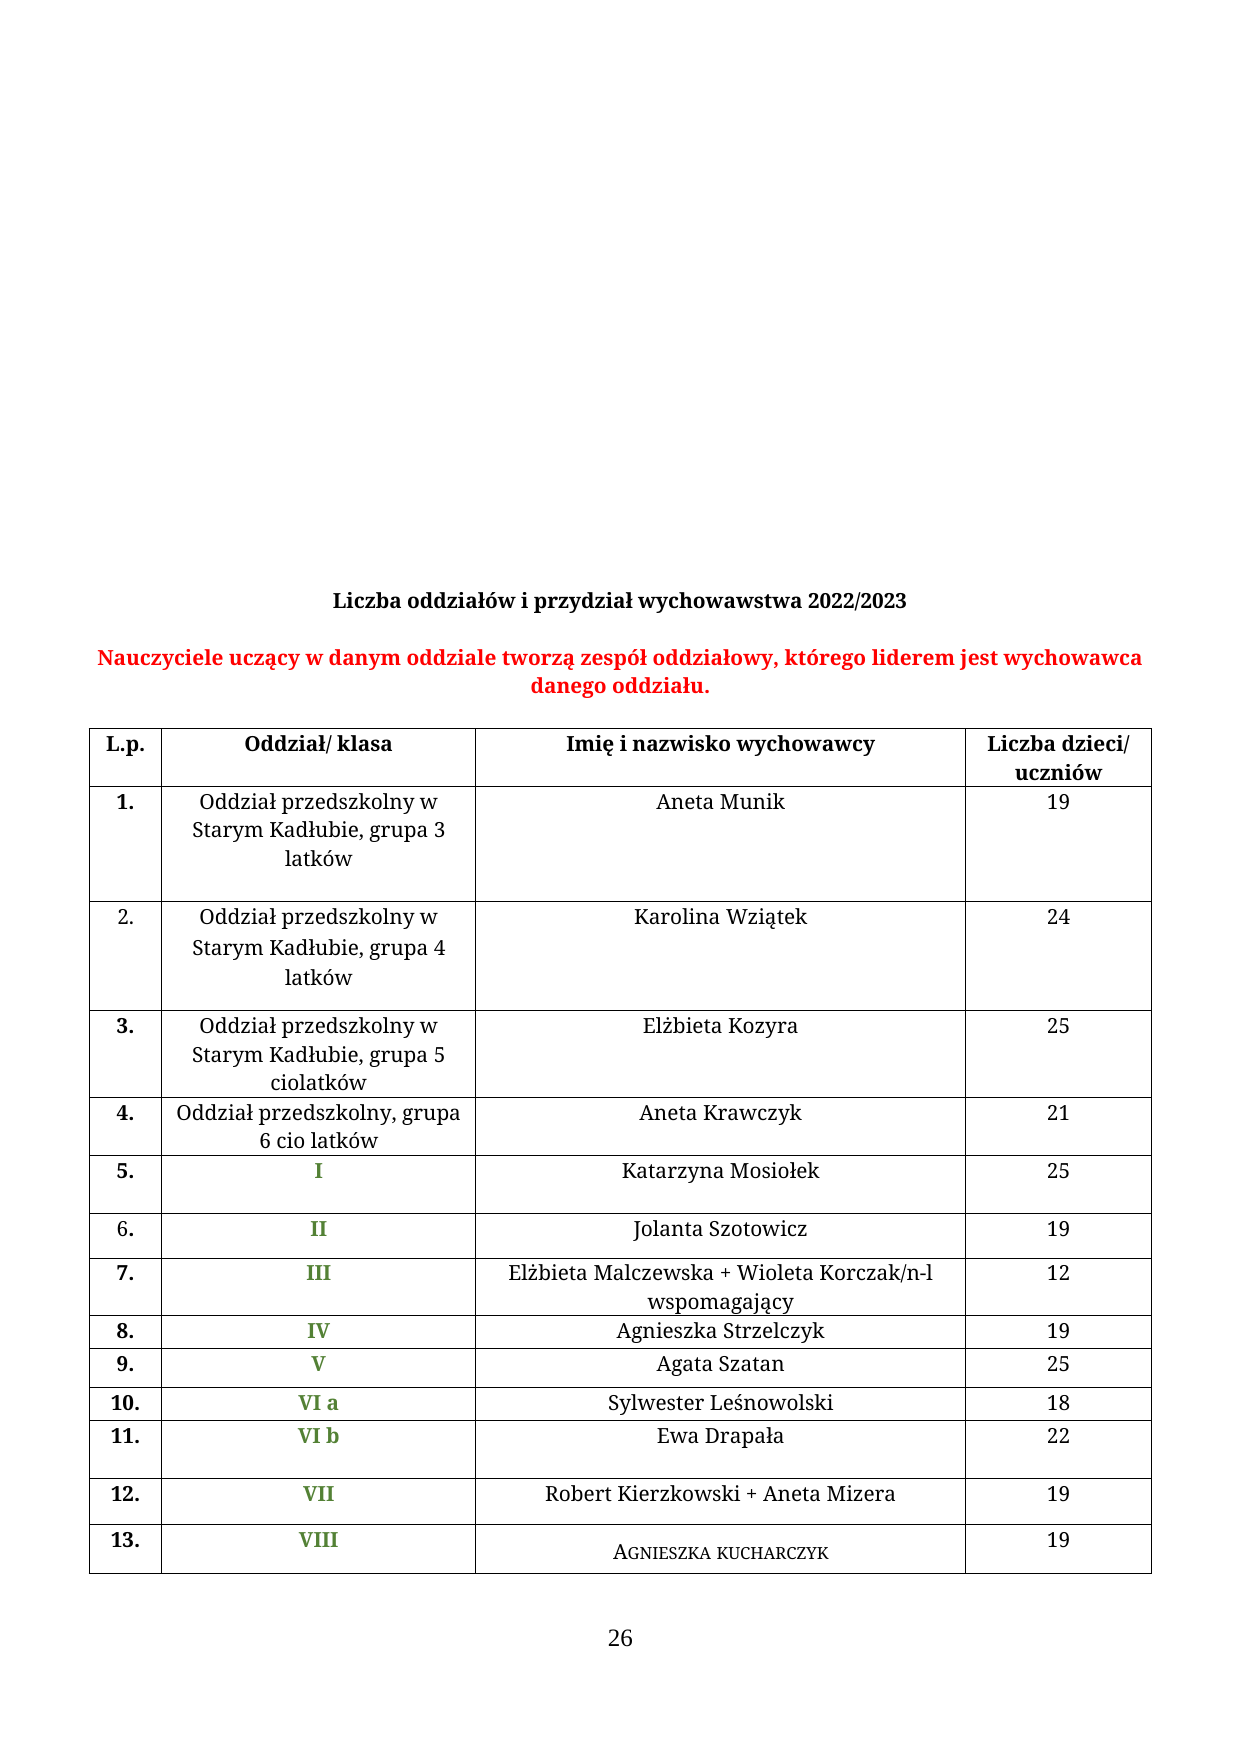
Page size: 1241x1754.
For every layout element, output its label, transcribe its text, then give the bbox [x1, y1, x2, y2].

table_cell 12 [966, 1259, 1151, 1315]
table_cell VIII [162, 1525, 475, 1573]
table_cell 18 [966, 1388, 1151, 1420]
table_cell IV [162, 1316, 475, 1348]
table_cell 11. [90, 1421, 161, 1478]
table_cell Jolanta Szotowicz [476, 1214, 965, 1257]
table_cell 22 [966, 1421, 1151, 1478]
table_header Imię i nazwisko wychowawcy [476, 729, 965, 786]
table_cell 19 [966, 1214, 1151, 1257]
table_cell 25 [966, 1011, 1151, 1097]
table_cell 25 [966, 1156, 1151, 1213]
table_cell VI a [162, 1388, 475, 1420]
table_cell Agnieszka kucharczyk [476, 1525, 965, 1573]
table_cell 8. [90, 1316, 161, 1348]
text Nauczyciele uczący w danym oddziale tworzą zespół oddziałowy, którego liderem jest wychowawca danego oddziału. [89, 643, 1152, 700]
table_cell Oddział przedszkolny, grupa 6 cio latków [162, 1098, 475, 1155]
table_cell 25 [966, 1349, 1151, 1387]
table_cell Agnieszka Strzelczyk [476, 1316, 965, 1348]
table_cell VI b [162, 1421, 475, 1478]
table_cell Agata Szatan [476, 1349, 965, 1387]
table_cell Karolina Wziątek [476, 902, 965, 1010]
table_cell 1. [90, 787, 161, 901]
table_cell Oddział przedszkolny w Starym Kadłubie, grupa 4 latków [162, 902, 475, 1010]
table_cell 24 [966, 902, 1151, 1010]
table_cell Aneta Munik [476, 787, 965, 901]
table_cell Robert Kierzkowski + Aneta Mizera [476, 1479, 965, 1524]
table_cell III [162, 1259, 475, 1315]
table_cell Elżbieta Kozyra [476, 1011, 965, 1097]
table_cell Aneta Krawczyk [476, 1098, 965, 1155]
table_cell 5. [90, 1156, 161, 1213]
table_cell 7. [90, 1259, 161, 1315]
table_cell 19 [966, 1525, 1151, 1573]
table_cell 2. [90, 902, 161, 1010]
table_cell 6. [90, 1214, 161, 1257]
table_cell Ewa Drapała [476, 1421, 965, 1478]
table_cell 19 [966, 1316, 1151, 1348]
table_cell VII [162, 1479, 475, 1524]
table_cell 9. [90, 1349, 161, 1387]
table_cell 19 [966, 1479, 1151, 1524]
table_cell Katarzyna Mosiołek [476, 1156, 965, 1213]
table_cell Oddział przedszkolny w Starym Kadłubie, grupa 3 latków [162, 787, 475, 901]
table_cell 3. [90, 1011, 161, 1097]
table_header Liczba dzieci/ uczniów [966, 729, 1151, 786]
table_cell V [162, 1349, 475, 1387]
table_header Oddział/ klasa [162, 729, 475, 786]
table_cell II [162, 1214, 475, 1257]
table_cell 10. [90, 1388, 161, 1420]
table_cell Oddział przedszkolny w Starym Kadłubie, grupa 5 ciolatków [162, 1011, 475, 1097]
table_cell I [162, 1156, 475, 1213]
table_cell Sylwester Leśnowolski [476, 1388, 965, 1420]
table_cell 13. [90, 1525, 161, 1573]
table_header L.p. [90, 729, 161, 786]
table_cell 4. [90, 1098, 161, 1155]
text Liczba oddziałów i przydział wychowawstwa 2022/2023 [89, 586, 1152, 614]
table_cell 21 [966, 1098, 1151, 1155]
table_cell 19 [966, 787, 1151, 901]
table_cell Elżbieta Malczewska + Wioleta Korczak/n-l wspomagający [476, 1259, 965, 1315]
table_cell 12. [90, 1479, 161, 1524]
